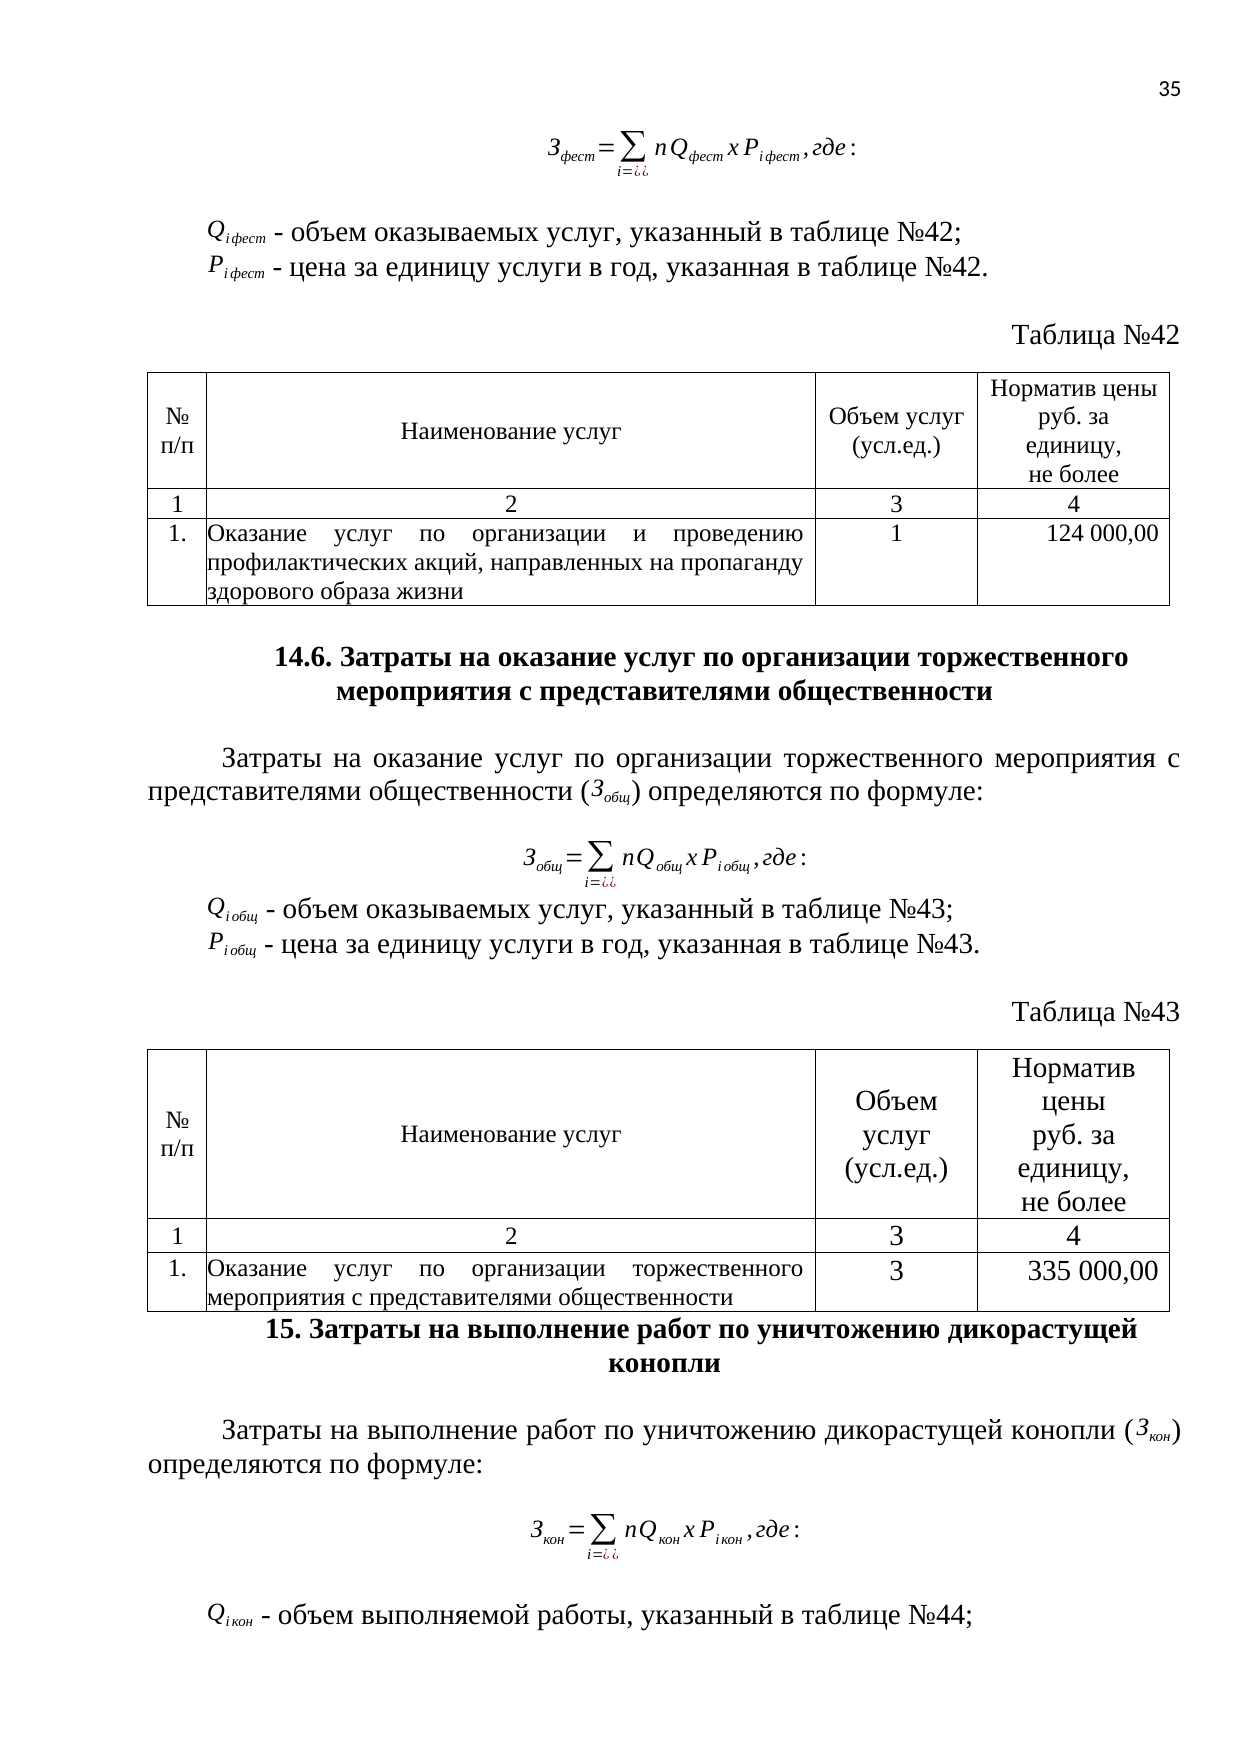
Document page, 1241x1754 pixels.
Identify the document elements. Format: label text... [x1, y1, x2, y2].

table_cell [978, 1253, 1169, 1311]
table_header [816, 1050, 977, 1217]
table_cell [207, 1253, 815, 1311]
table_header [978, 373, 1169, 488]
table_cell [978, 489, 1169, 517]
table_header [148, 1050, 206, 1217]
text - цена за единицу услуги в год, указанная в таблице №43. [148, 926, 1181, 961]
text Таблица №43 [148, 994, 1181, 1028]
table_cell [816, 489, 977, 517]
text 15. Затраты на выполнение работ по уничтожению дикорастущей конопли [148, 1312, 1181, 1379]
text Затраты на выполнение работ по уничтожению дикорастущей конопли () определяются по формуле: [148, 1412, 1181, 1479]
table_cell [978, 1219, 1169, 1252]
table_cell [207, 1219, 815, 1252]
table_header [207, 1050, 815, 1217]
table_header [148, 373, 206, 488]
text 14.6. Затраты на оказание услуг по организации торжественного мероприятия с представителями общественности [148, 639, 1181, 706]
text - объем оказываемых услуг, указанный в таблице №43; [148, 891, 1181, 926]
text - объем оказываемых услуг, указанный в таблице №42; [148, 214, 1181, 249]
text Затраты на оказание услуг по организации торжественного мероприятия с представителями общественности () определяются по формуле: [148, 740, 1181, 807]
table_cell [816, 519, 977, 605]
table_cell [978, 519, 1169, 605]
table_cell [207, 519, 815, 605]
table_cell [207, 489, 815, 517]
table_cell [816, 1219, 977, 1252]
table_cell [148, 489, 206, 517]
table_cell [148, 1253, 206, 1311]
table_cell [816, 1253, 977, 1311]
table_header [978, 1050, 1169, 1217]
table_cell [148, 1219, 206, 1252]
text - объем выполняемой работы, указанный в таблице №44; [148, 1597, 1181, 1632]
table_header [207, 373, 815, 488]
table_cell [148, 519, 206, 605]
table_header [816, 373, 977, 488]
text Таблица №42 [148, 317, 1181, 351]
text - цена за единицу услуги в год, указанная в таблице №42. [148, 249, 1181, 284]
